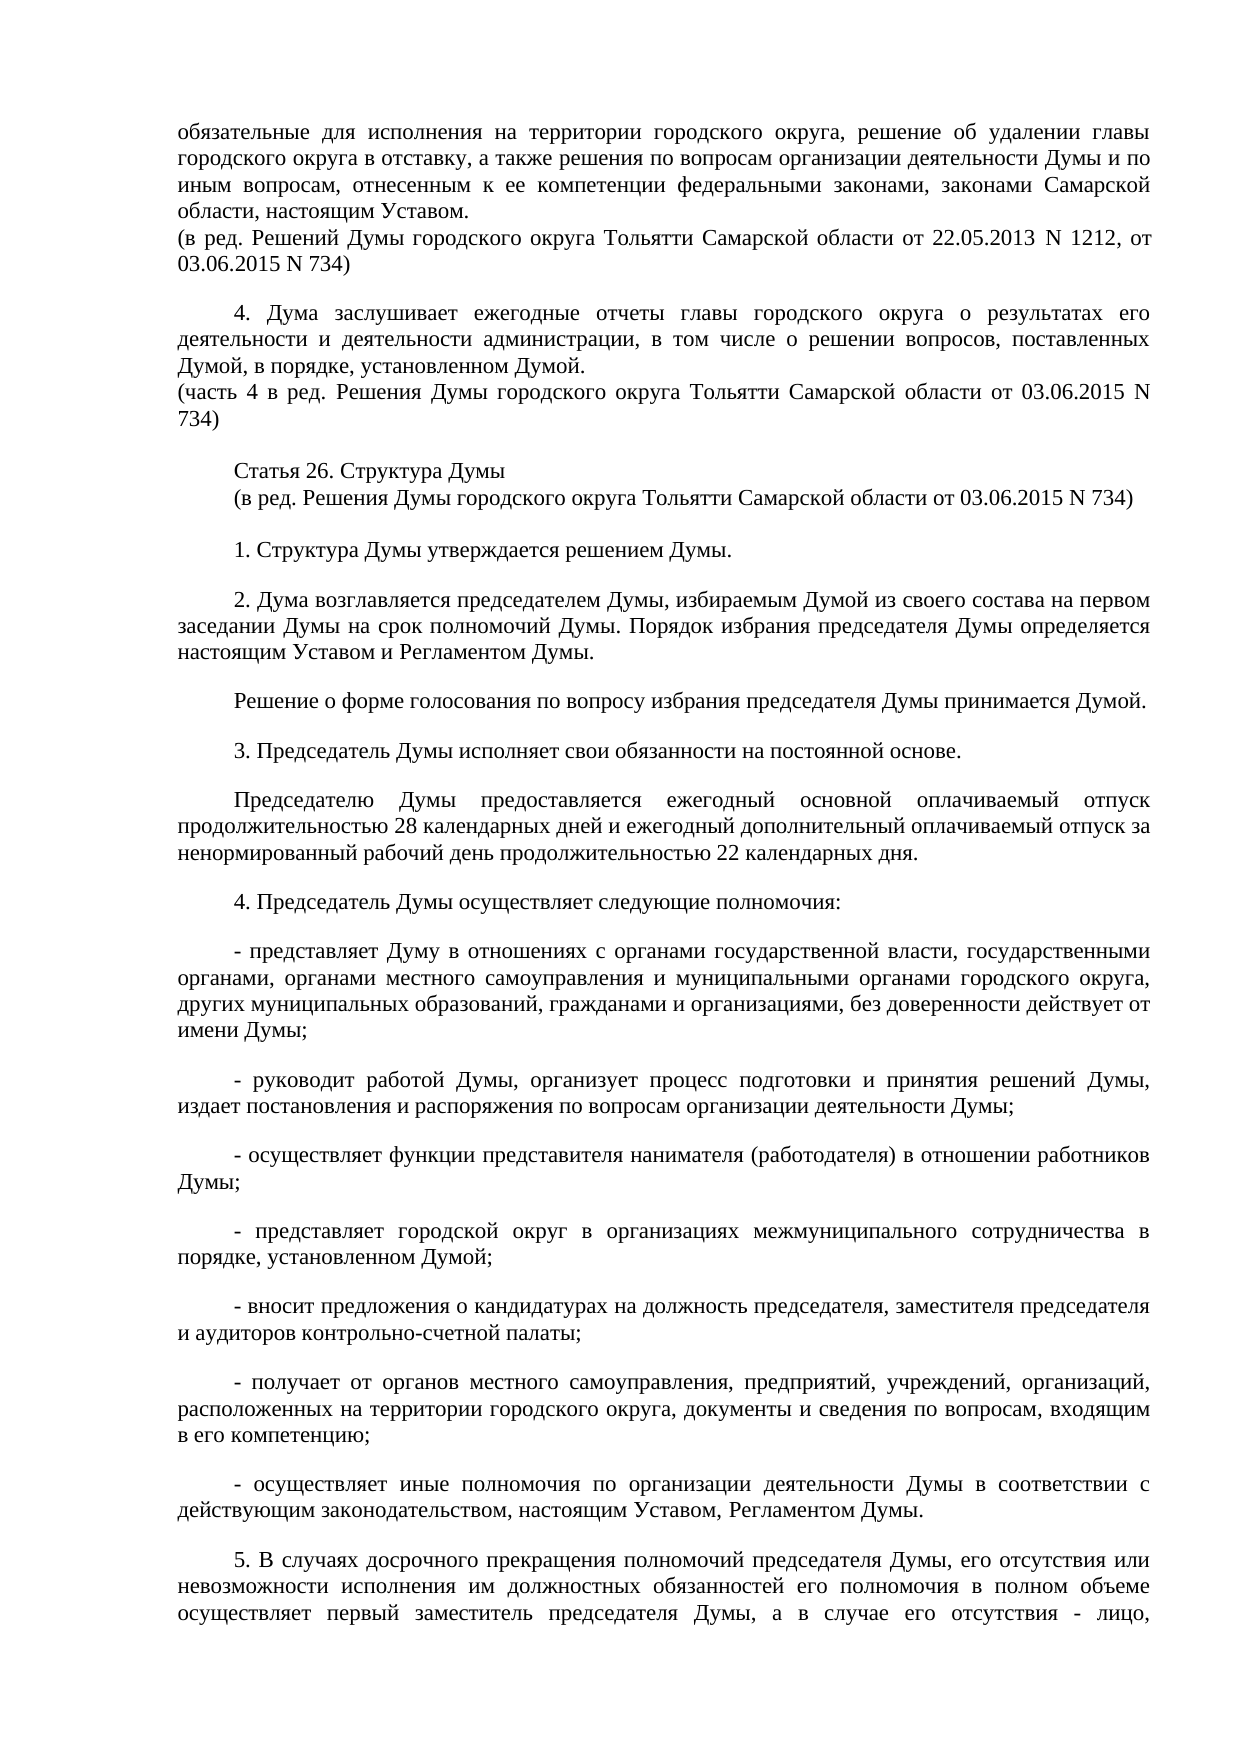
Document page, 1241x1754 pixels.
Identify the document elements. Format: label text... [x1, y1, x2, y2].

text Решение о форме голосования по вопросу избрания председателя Думы принимается Думой. [177, 688, 1152, 714]
text - осуществляет функции представителя нанимателя (работодателя) в отношении работников Думы; [177, 1141, 1152, 1194]
text 4. Председатель Думы осуществляет следующие полномочия: [177, 888, 1152, 914]
text (часть 4 в ред. Решения Думы городского округа Тольятти Самарской области от 03.06.2015 N 734) [177, 378, 1152, 431]
text 3. Председатель Думы исполняет свои обязанности на постоянной основе. [177, 737, 1152, 763]
text - получает от органов местного самоуправления, предприятий, учреждений, организаций, расположенных на территории городского округа, документы и сведения по вопросам, входящим в его компетенцию; [177, 1368, 1152, 1447]
text Статья 26. Структура Думы [177, 457, 1152, 484]
text - руководит работой Думы, организует процесс подготовки и принятия решений Думы, издает постановления и распоряжения по вопросам организации деятельности Думы; [177, 1066, 1152, 1118]
text 1. Структура Думы утверждается решением Думы. [177, 536, 1152, 563]
text - вносит предложения о кандидатурах на должность председателя, заместителя председателя и аудиторов контрольно-счетной палаты; [177, 1293, 1152, 1345]
text - представляет Думу в отношениях с органами государственной власти, государственными органами, органами местного самоуправления и муниципальными органами городского округа, других муниципальных образований, гражданами и организациями, без доверенности действует от имени Думы; [177, 937, 1152, 1043]
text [177, 118, 1152, 223]
text Председателю Думы предоставляется ежегодный основной оплачиваемый отпуск продолжительностью 28 календарных дней и ежегодный дополнительный оплачиваемый отпуск за ненормированный рабочий день продолжительностью 22 календарных дня. [177, 786, 1152, 865]
text - осуществляет иные полномочия по организации деятельности Думы в соответствии с действующим законодательством, настоящим Уставом, Регламентом Думы. [177, 1470, 1152, 1523]
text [177, 1546, 1152, 1625]
text 4. Дума заслушивает ежегодные отчеты главы городского округа о результатах его деятельности и деятельности администрации, в том числе о решении вопросов, поставленных Думой, в порядке, установленном Думой. [177, 299, 1152, 378]
text (в ред. Решения Думы городского округа Тольятти Самарской области от 03.06.2015 N 734) [177, 484, 1152, 510]
text - представляет городской округ в организациях межмуниципального сотрудничества в порядке, установленном Думой; [177, 1217, 1152, 1270]
text 2. Дума возглавляется председателем Думы, избираемым Думой из своего состава на первом заседании Думы на срок полномочий Думы. Порядок избрания председателя Думы определяется настоящим Уставом и Регламентом Думы. [177, 586, 1152, 665]
text (в ред. Решений Думы городского округа Тольятти Самарской области от 22.05.2013 N 1212, от 03.06.2015 N 734) [177, 223, 1152, 276]
